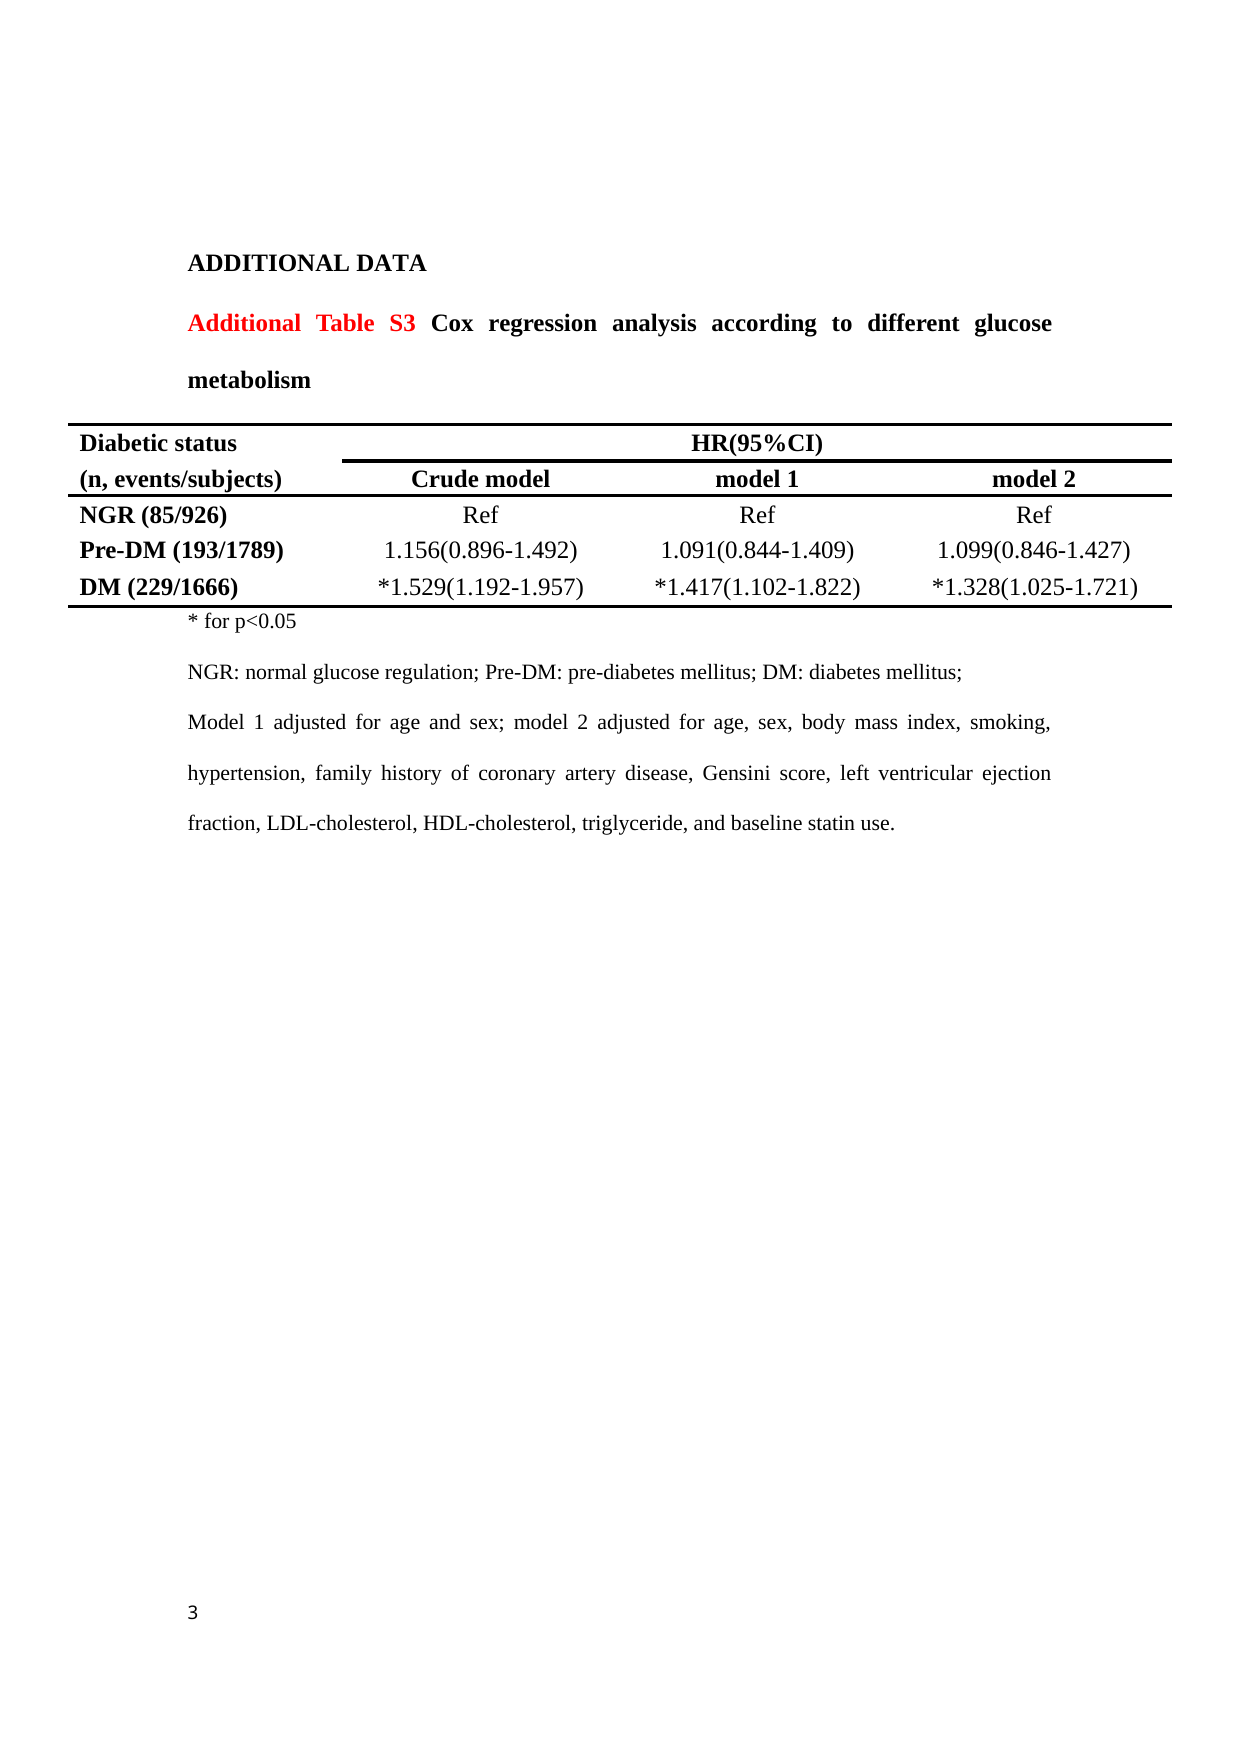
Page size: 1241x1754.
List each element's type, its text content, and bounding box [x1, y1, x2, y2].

table_header HR(95%CI) [342, 426, 1172, 459]
table_header Diabetic status [68, 426, 342, 459]
text Additional Table S3 Cox regression analysis according to different glucose metabolism [187, 308, 1053, 394]
table_cell 1.156(0.896-1.492) [342, 531, 619, 568]
table_cell Ref [895, 497, 1172, 531]
table_cell DM (229/1666) [68, 568, 342, 605]
table_cell Ref [619, 497, 895, 531]
text NGR: normal glucose regulation; Pre-DM: pre-diabetes mellitus; DM: diabetes mellitus; [187, 659, 1053, 684]
table_cell NGR (85/926) [68, 497, 342, 531]
table_cell *1.529(1.192-1.957) [342, 568, 619, 605]
table_cell (n, events/subjects) [68, 459, 342, 494]
table_cell model 1 [619, 463, 895, 494]
text ADDITIONAL DATA [187, 246, 1053, 279]
table_cell *1.417(1.102-1.822) [619, 568, 895, 605]
table_cell *1.328(1.025-1.721) [895, 568, 1172, 605]
text * for p<0.05 [187, 608, 1053, 633]
table_cell model 2 [895, 463, 1172, 494]
text Model 1 adjusted for age and sex; model 2 adjusted for age, sex, body mass index, smoking, hypertension, family history of coronary artery disease, Gensini score, left ventricular ejection fraction, LDL-cholesterol, HDL-cholesterol, triglyceride, and baseline statin use. [187, 709, 1053, 835]
table_cell Crude model [342, 463, 619, 494]
table_cell 1.099(0.846-1.427) [895, 531, 1172, 568]
table_cell Pre-DM (193/1789) [68, 531, 342, 568]
table_cell Ref [342, 497, 619, 531]
table_cell 1.091(0.844-1.409) [619, 531, 895, 568]
